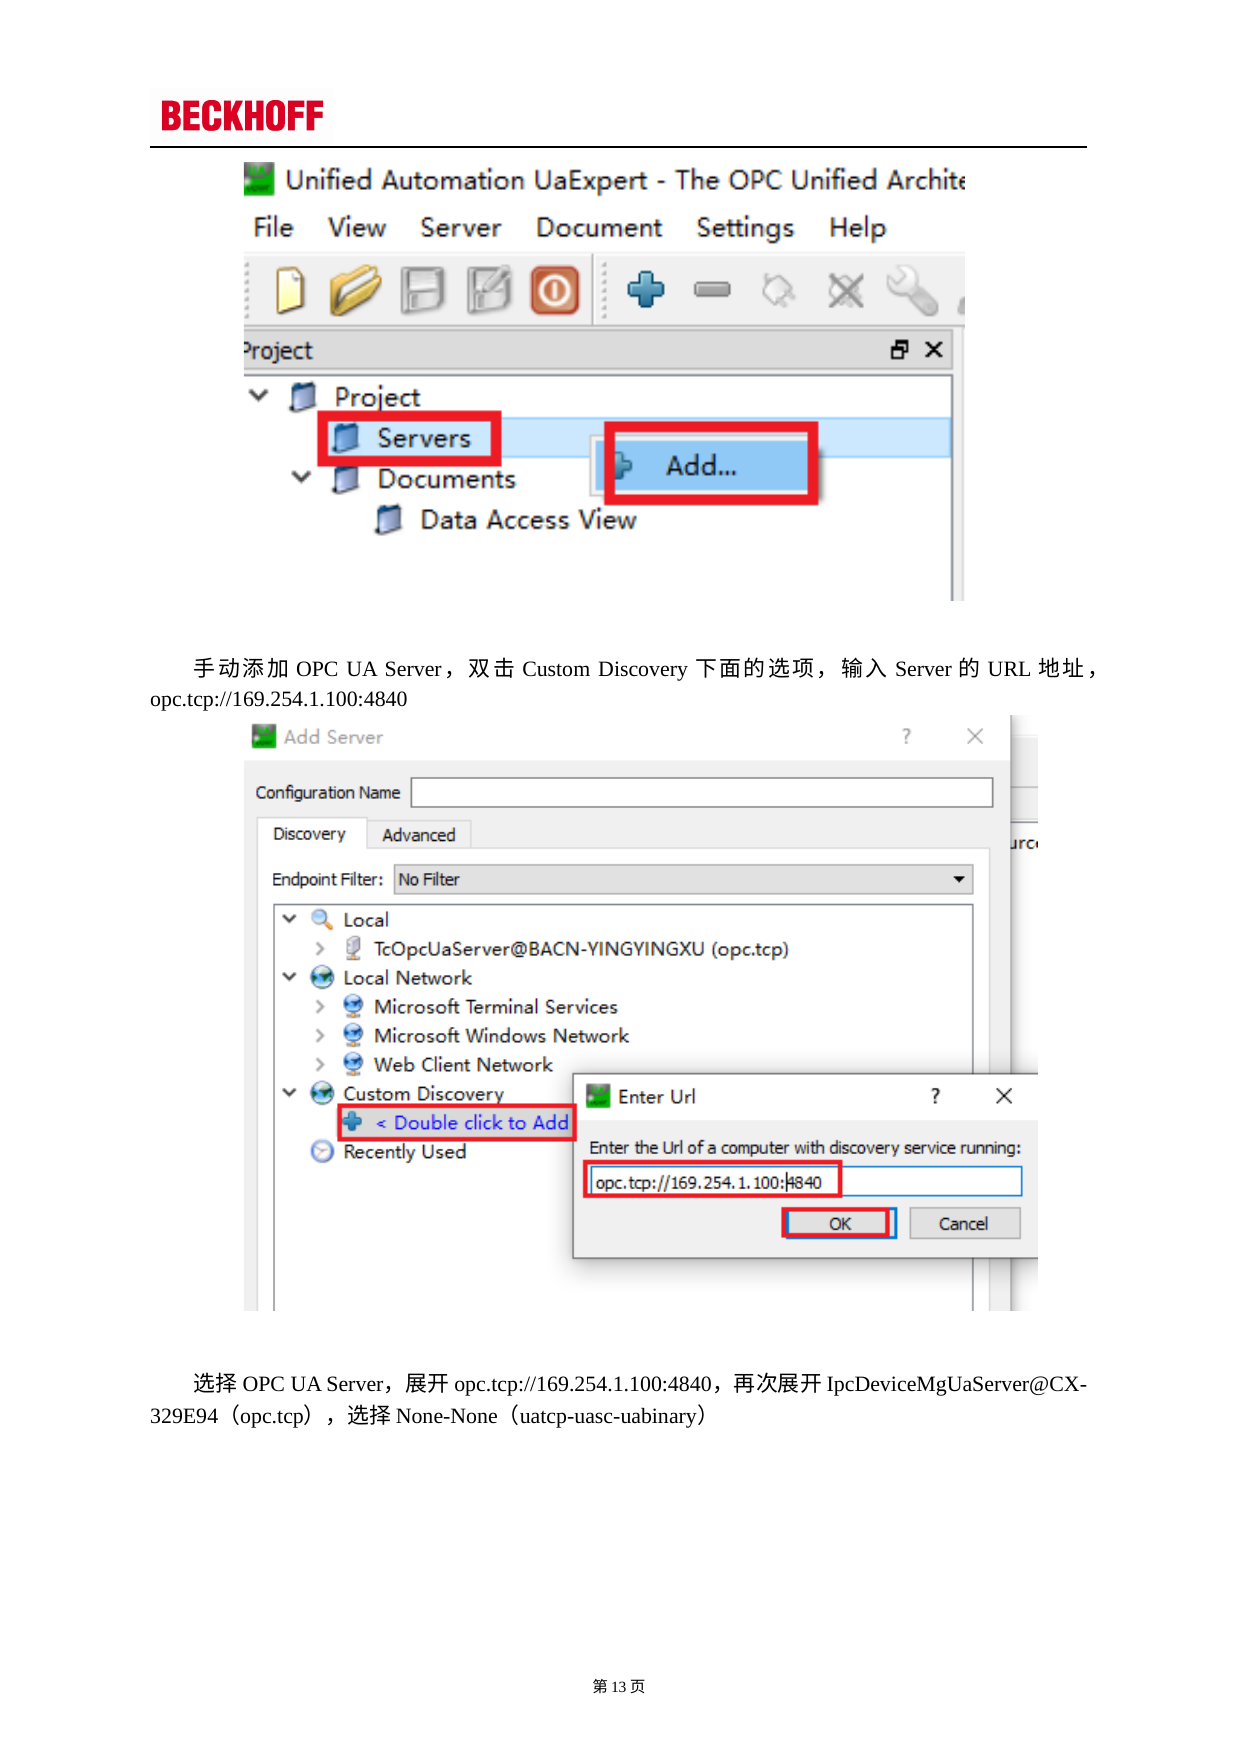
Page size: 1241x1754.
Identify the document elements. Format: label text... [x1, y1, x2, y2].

picture [243, 162, 965, 601]
text 选择OPC UA Server，展开opc.tcp://169.254.1.100:4840，再次展开IpcDeviceMgUaServer@CX-329E94（opc.tcp），选择None-None（uatcp-uasc-uabinary） [150, 1365, 1087, 1430]
picture [150, 88, 334, 144]
picture [243, 715, 1038, 1311]
text 手动添加OPC UA Server，双击Custom Discovery下面的选项，输入Server的URL地址，opc.tcp://169.254.1.100:4840 [150, 650, 1087, 715]
